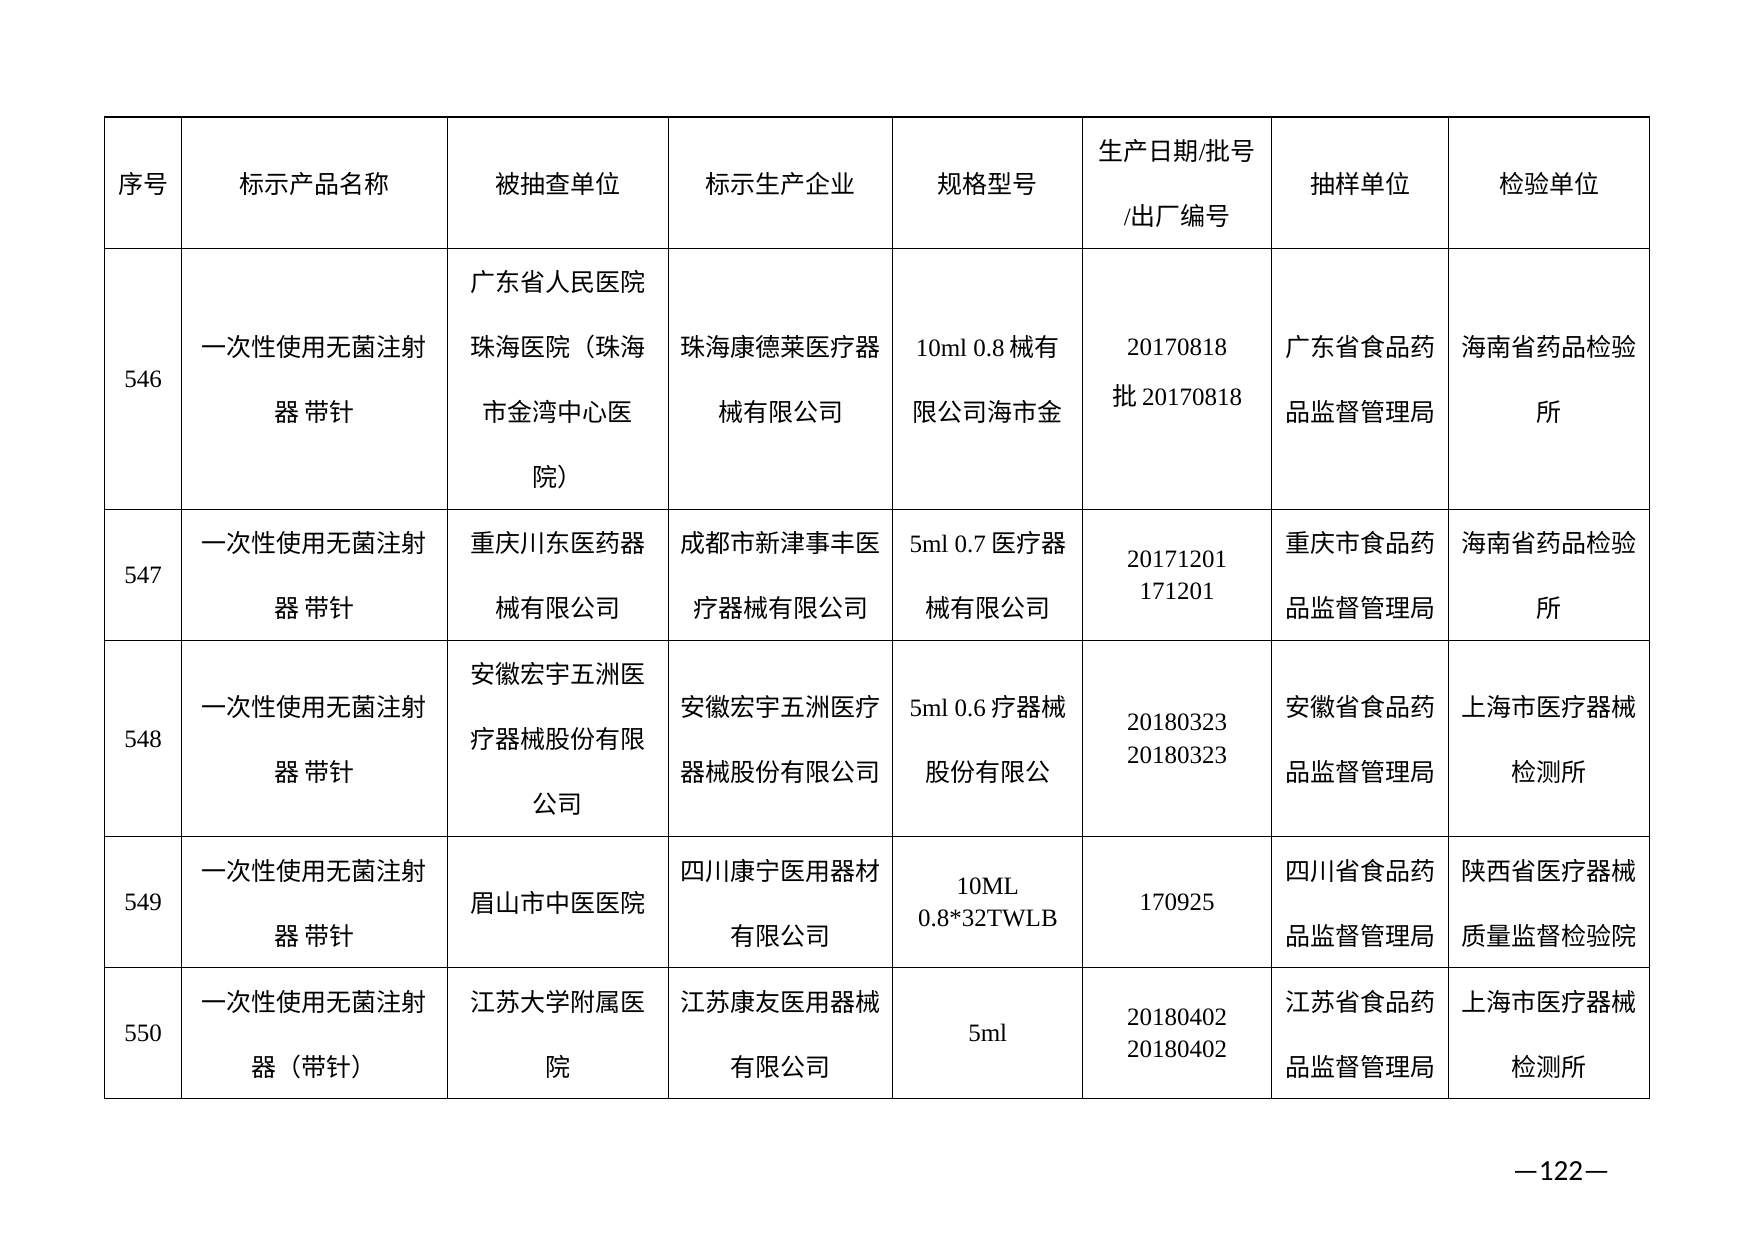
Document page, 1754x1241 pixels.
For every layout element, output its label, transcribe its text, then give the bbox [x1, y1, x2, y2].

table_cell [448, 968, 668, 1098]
table_header 标示产品名称 [182, 118, 447, 247]
table_header 序号 [105, 118, 181, 247]
table_header 规格型号 [893, 118, 1082, 247]
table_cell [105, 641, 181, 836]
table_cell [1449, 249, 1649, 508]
table_header 检验单位 [1449, 118, 1649, 247]
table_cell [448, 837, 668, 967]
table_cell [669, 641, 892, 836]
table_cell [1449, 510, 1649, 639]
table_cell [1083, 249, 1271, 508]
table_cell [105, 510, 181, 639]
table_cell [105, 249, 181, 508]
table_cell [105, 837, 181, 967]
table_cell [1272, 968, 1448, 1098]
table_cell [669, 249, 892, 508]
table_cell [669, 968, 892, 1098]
table_header 抽样单位 [1272, 118, 1448, 247]
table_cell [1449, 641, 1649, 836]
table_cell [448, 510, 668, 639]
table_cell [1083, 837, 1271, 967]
table_header 生产日期/批号 /出厂编号 [1083, 118, 1271, 247]
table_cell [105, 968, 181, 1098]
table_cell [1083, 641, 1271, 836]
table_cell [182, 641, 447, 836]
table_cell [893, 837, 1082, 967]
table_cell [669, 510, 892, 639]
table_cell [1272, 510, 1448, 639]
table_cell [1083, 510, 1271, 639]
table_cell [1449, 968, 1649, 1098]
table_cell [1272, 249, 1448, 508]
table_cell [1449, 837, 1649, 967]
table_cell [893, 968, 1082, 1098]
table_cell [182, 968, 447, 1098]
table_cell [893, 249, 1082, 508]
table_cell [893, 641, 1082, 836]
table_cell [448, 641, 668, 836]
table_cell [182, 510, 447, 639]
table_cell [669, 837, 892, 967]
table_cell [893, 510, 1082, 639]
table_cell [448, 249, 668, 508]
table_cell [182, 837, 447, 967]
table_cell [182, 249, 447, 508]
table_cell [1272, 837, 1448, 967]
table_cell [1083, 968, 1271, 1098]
table_header 标示生产企业 [669, 118, 892, 247]
table_header 被抽查单位 [448, 118, 668, 247]
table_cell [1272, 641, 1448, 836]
